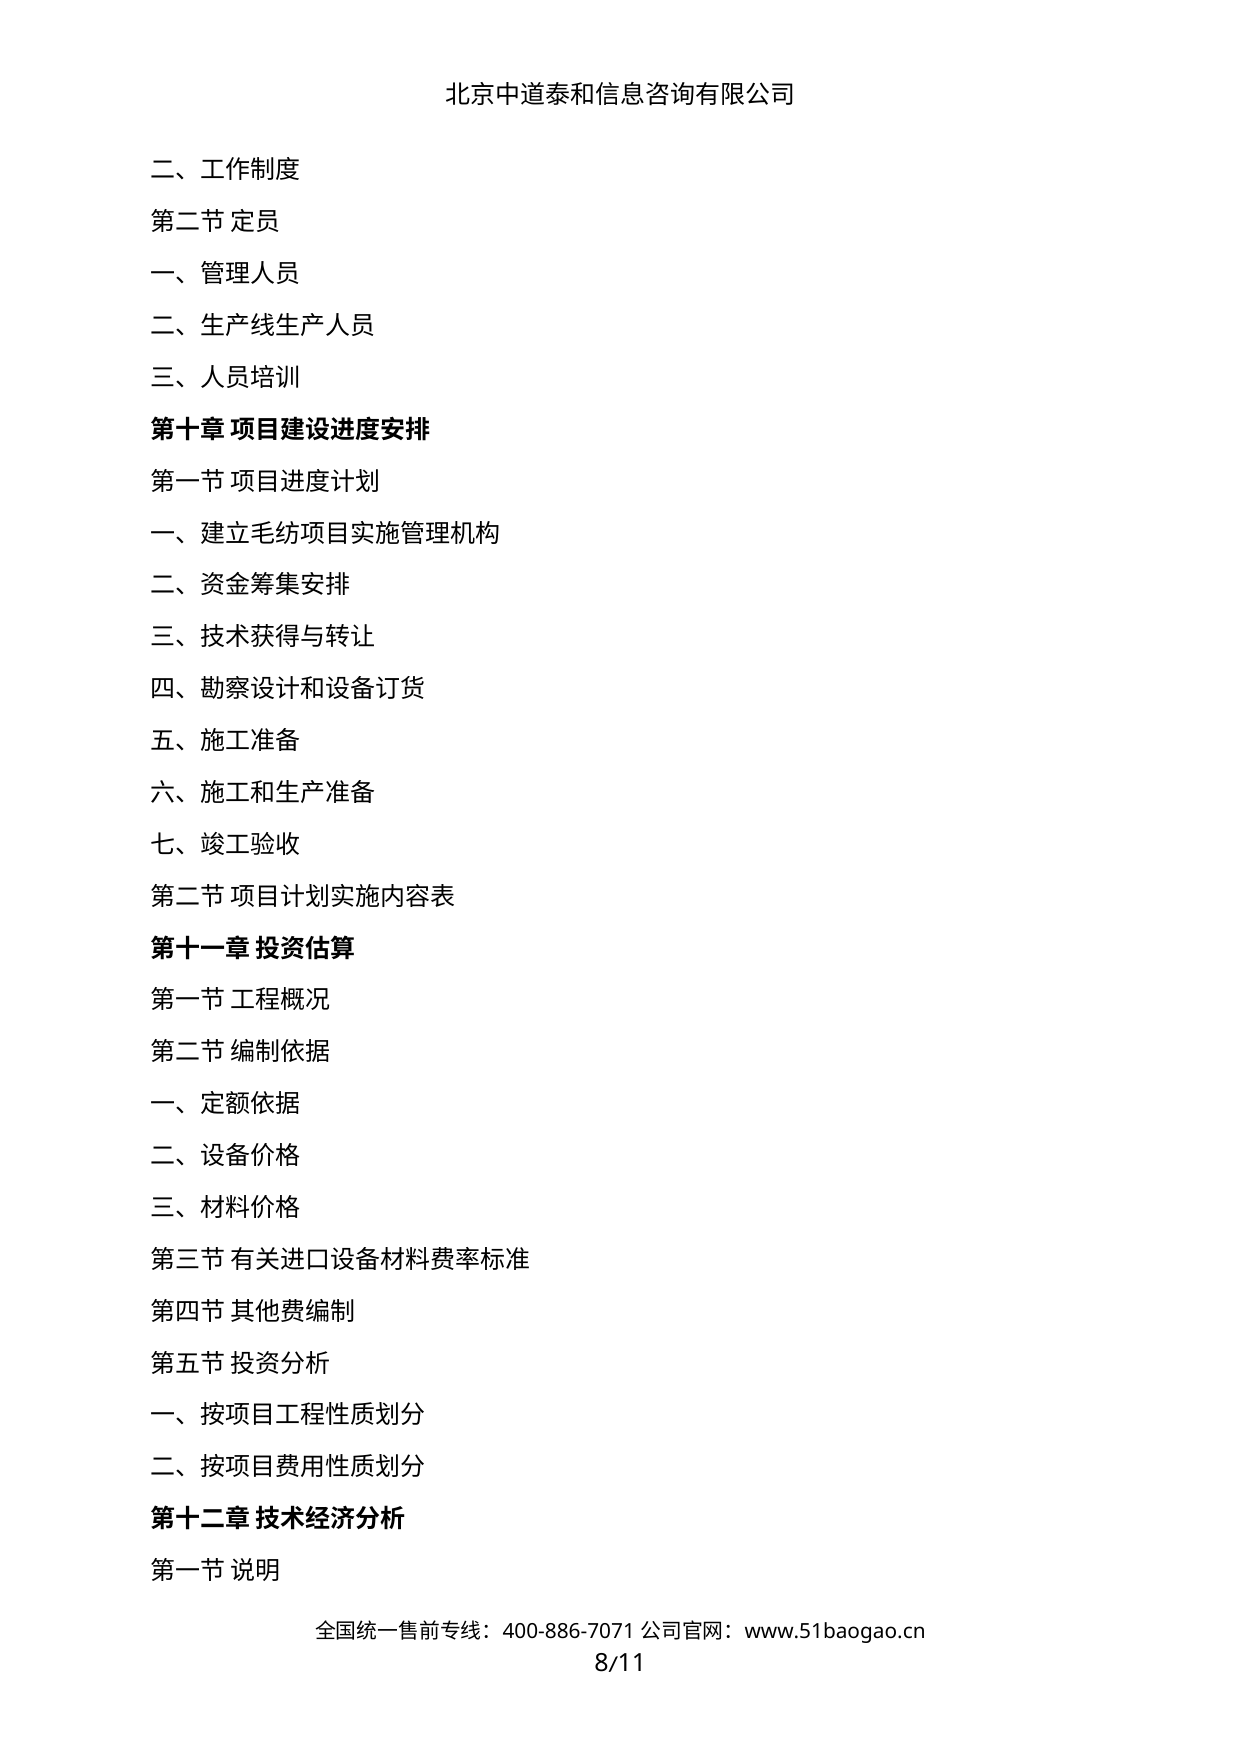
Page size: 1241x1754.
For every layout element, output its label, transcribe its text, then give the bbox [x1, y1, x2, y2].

text 第五节 投资分析 [150, 1343, 1090, 1379]
text 二、资金筹集安排 [150, 565, 1090, 601]
text 二、按项目费用性质划分 [150, 1447, 1090, 1483]
text 二、生产线生产人员 [150, 306, 1090, 342]
text 五、施工准备 [150, 721, 1090, 757]
text 三、技术获得与转让 [150, 617, 1090, 653]
text 七、竣工验收 [150, 824, 1090, 861]
text 一、管理人员 [150, 254, 1090, 290]
text 第一节 说明 [150, 1551, 1090, 1587]
text 三、材料价格 [150, 1187, 1090, 1224]
text 第二节 项目计划实施内容表 [150, 876, 1090, 912]
text 一、定额依据 [150, 1084, 1090, 1120]
text 第十章 项目建设进度安排 [150, 409, 1090, 446]
text 第十二章 技术经济分析 [150, 1499, 1090, 1535]
text 第一节 工程概况 [150, 980, 1090, 1016]
text 第一节 项目进度计划 [150, 461, 1090, 497]
text 一、按项目工程性质划分 [150, 1395, 1090, 1431]
text 第二节 定员 [150, 202, 1090, 238]
text 二、设备价格 [150, 1136, 1090, 1172]
text 二、工作制度 [150, 150, 1090, 186]
text 六、施工和生产准备 [150, 772, 1090, 809]
text 第四节 其他费编制 [150, 1291, 1090, 1327]
text 第十一章 投资估算 [150, 928, 1090, 964]
text 第三节 有关进口设备材料费率标准 [150, 1239, 1090, 1276]
text 第二节 编制依据 [150, 1032, 1090, 1068]
text 一、建立毛纺项目实施管理机构 [150, 513, 1090, 549]
text 四、勘察设计和设备订货 [150, 669, 1090, 705]
text 三、人员培训 [150, 357, 1090, 394]
